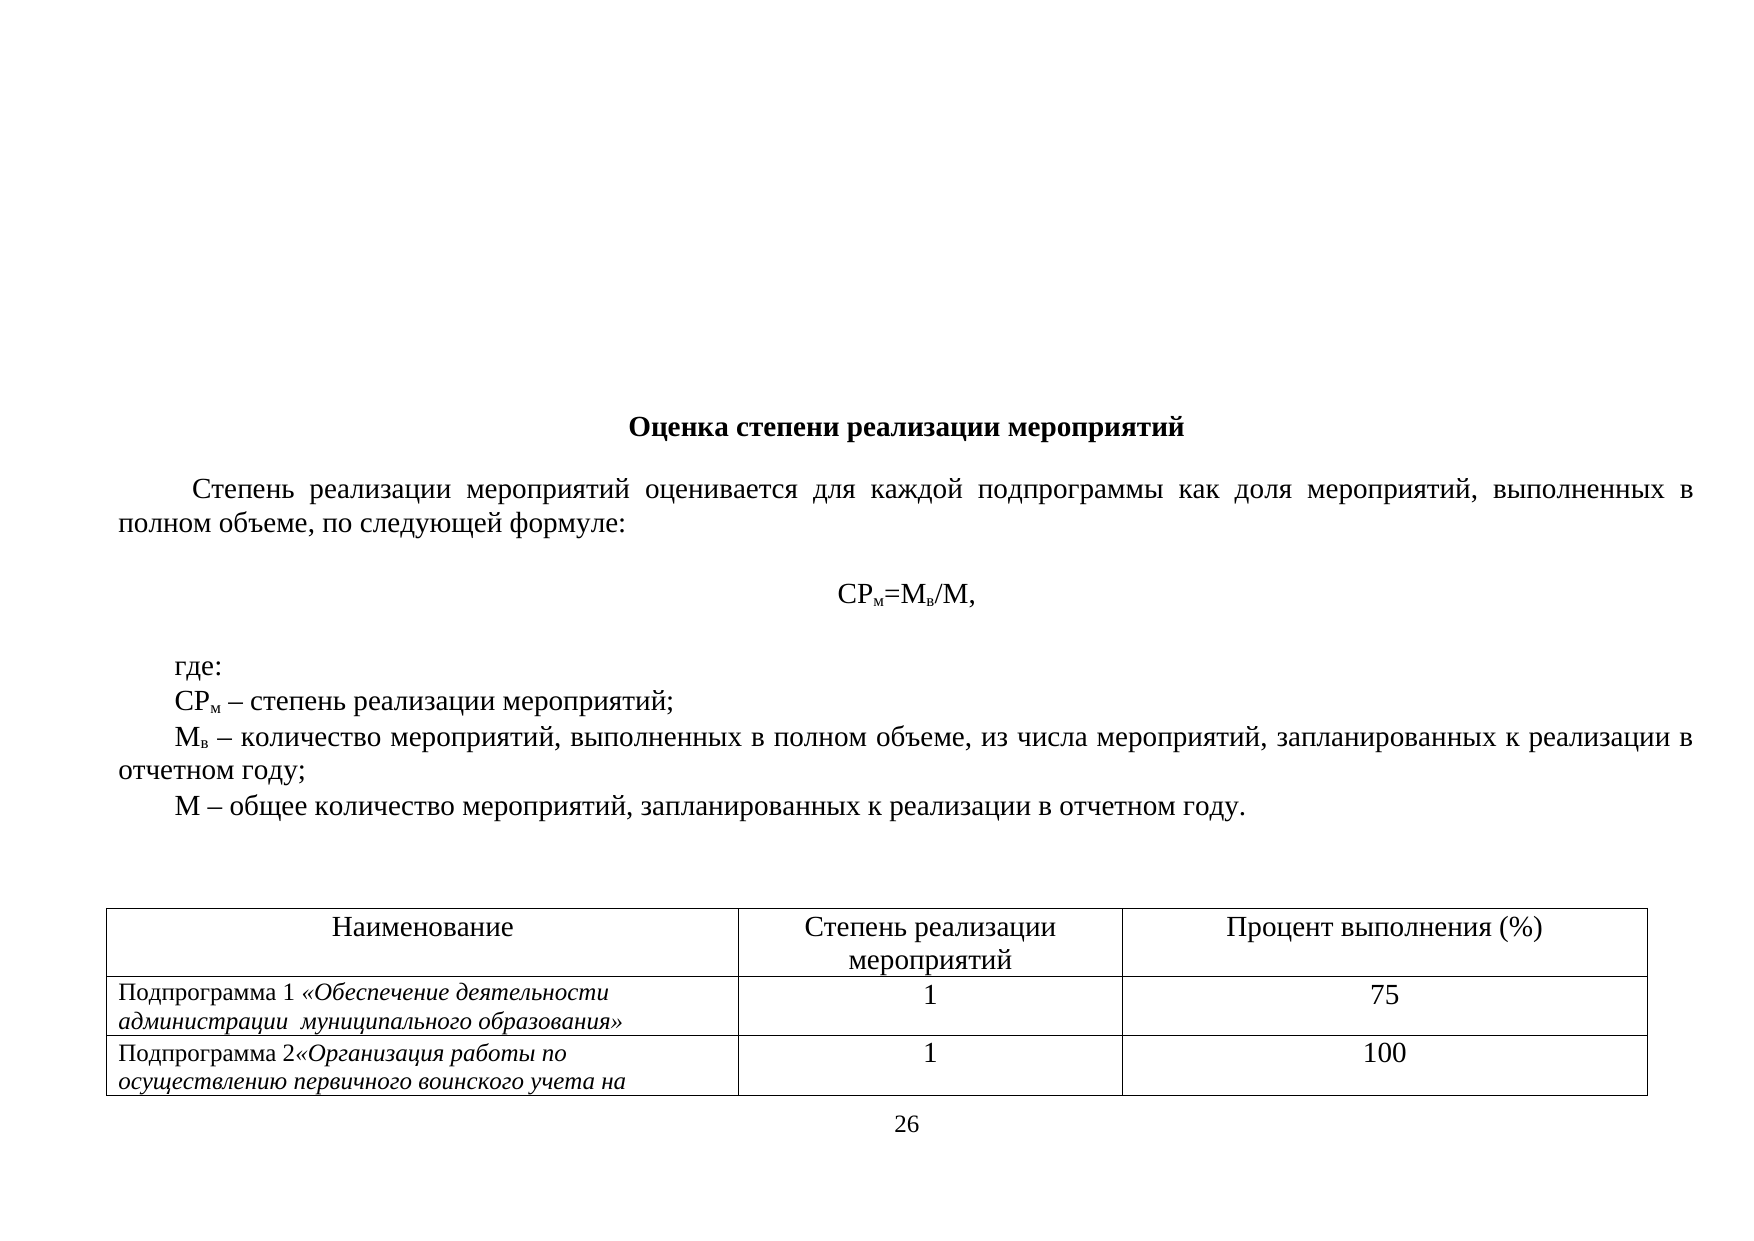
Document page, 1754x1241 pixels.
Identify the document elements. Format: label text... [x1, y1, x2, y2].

text М – общее количество мероприятий, запланированных к реализации в отчетном году. [118, 788, 1695, 822]
text СРм=Мв/М, [118, 576, 1695, 610]
table_cell 1 [739, 1036, 1122, 1095]
table_header Процент выполнения (%) [1123, 909, 1647, 976]
table_header Наименование [107, 909, 738, 976]
table_cell Подпрограмма 1 «Обеспечение деятельности администрации муниципального образования» [107, 977, 738, 1034]
text Мв – количество мероприятий, выполненных в полном объеме, из числа мероприятий, запланированных к реализации в отчетном году; [118, 719, 1695, 786]
text Степень реализации мероприятий оценивается для каждой подпрограммы как доля мероприятий, выполненных в полном объеме, по следующей формуле: [118, 472, 1695, 539]
text Оценка степени реализации мероприятий [118, 409, 1695, 443]
table_cell 75 [1123, 977, 1647, 1034]
text СРм – степень реализации мероприятий; [118, 683, 1695, 717]
table_header Степень реализации мероприятий [739, 909, 1122, 976]
text где: [118, 648, 1695, 681]
table_cell 100 [1123, 1036, 1647, 1095]
table_cell 1 [739, 977, 1122, 1034]
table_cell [107, 1036, 738, 1095]
